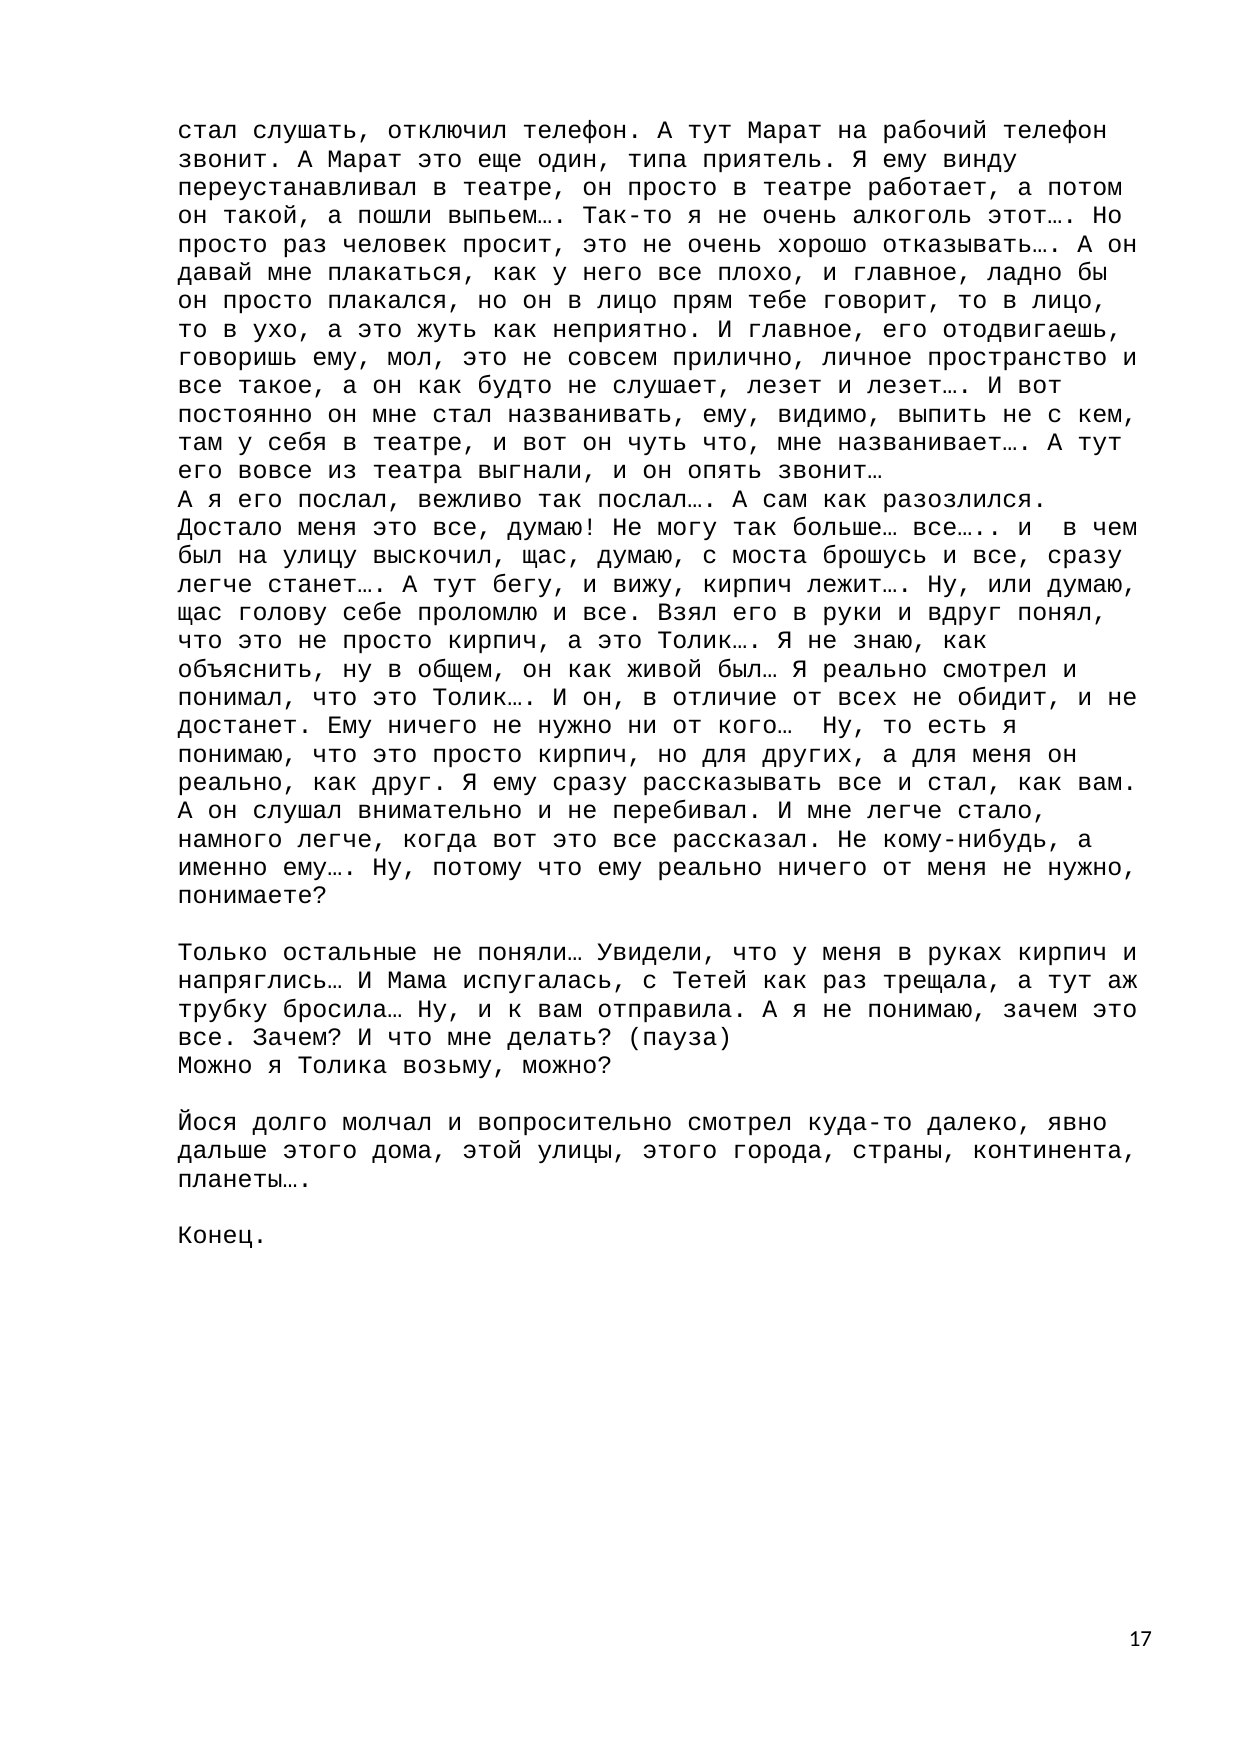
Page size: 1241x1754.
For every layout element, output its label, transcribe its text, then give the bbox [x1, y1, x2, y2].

text Можно я Толика возьму, можно? [177, 1053, 1152, 1081]
text Только остальные не поняли… Увидели, что у меня в руках кирпич и напряглись… И Мама испугалась, с Тетей как раз трещала, а тут аж трубку бросила… Ну, и к вам отправила. А я не понимаю, зачем это все. Зачем? И что мне делать? (пауза) [177, 940, 1152, 1053]
text А я его послал, вежливо так послал…. А сам как разозлился. Достало меня это все, думаю! Не могу так больше… все….. и в чем был на улицу выскочил, щас, думаю, с моста брошусь и все, сразу легче станет…. А тут бегу, и вижу, кирпич лежит…. Ну, или думаю, щас голову себе проломлю и все. Взял его в руки и вдруг понял, что это не просто кирпич, а это Толик…. Я не знаю, как объяснить, ну в общем, он как живой был… Я реально смотрел и понимал, что это Толик…. И он, в отличие от всех не обидит, и не достанет. Ему ничего не нужно ни от кого… Ну, то есть я понимаю, что это просто кирпич, но для других, а для меня он реально, как друг. Я ему сразу рассказывать все и стал, как вам. А он слушал внимательно и не перебивал. И мне легче стало, намного легче, когда вот это все рассказал. Не кому-нибудь, а именно ему…. Ну, потому что ему реально ничего от меня не нужно, понимаете? [177, 486, 1152, 911]
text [177, 118, 1152, 486]
text Йося долго молчал и вопросительно смотрел куда-то далеко, явно дальше этого дома, этой улицы, этого города, страны, континента, планеты…. [177, 1110, 1152, 1195]
text Конец. [177, 1223, 1152, 1251]
